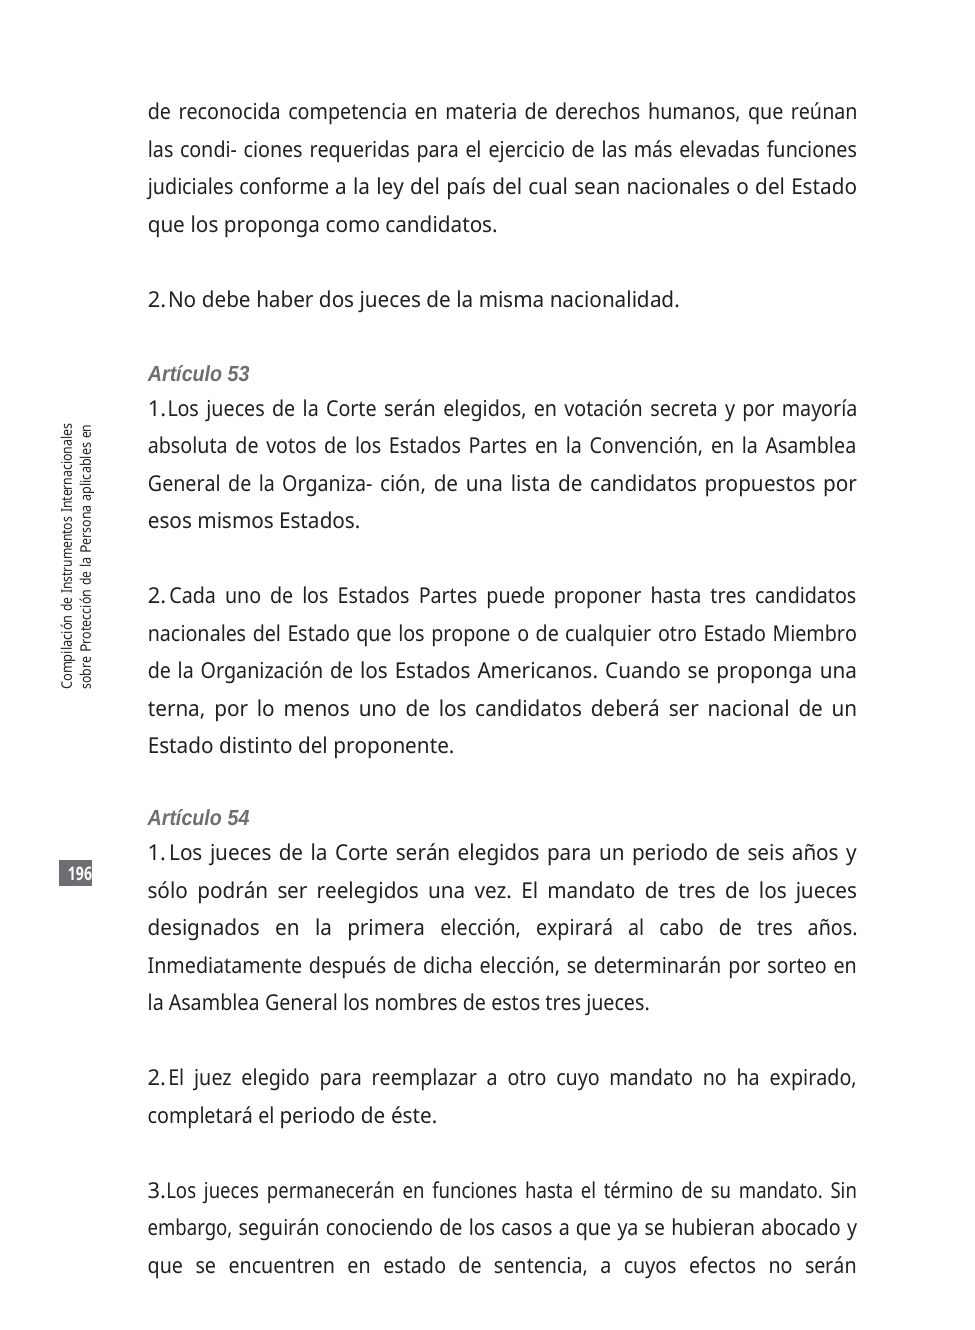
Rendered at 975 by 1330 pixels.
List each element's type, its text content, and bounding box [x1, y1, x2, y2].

list Cada uno de los Estados Partes puede proponer hasta tres candidatos nacionales del Estado que los propone o de cualquier otro Estado Miembro de la Organización de los Estados Americanos. Cuando se proponga una terna, por lo menos uno de los candidatos deberá ser nacional de un Estado distinto del proponente. [148, 580, 857, 760]
subtitle Artículo 53 [148, 361, 975, 386]
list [147, 1175, 857, 1279]
list El juez elegido para reemplazar a otro cuyo mandato no ha expirado, completará el periodo de éste. [147, 1062, 857, 1129]
list Los jueces de la Corte serán elegidos, en votación secreta y por mayoría absoluta de votos de los Estados Partes en la Convención, en la Asamblea General de la Organiza- ción, de una lista de candidatos propuestos por esos mismos Estados. [148, 393, 857, 535]
text de reconocida competencia en materia de derechos humanos, que reúnan las condi- ciones requeridas para el ejercicio de las más elevadas funciones judiciales conforme a la ley del país del cual sean nacionales o del Estado que los proponga como candidatos. [148, 96, 857, 239]
subtitle Artículo 54 [147, 805, 975, 830]
list Los jueces de la Corte serán elegidos para un periodo de seis años y sólo podrán ser reelegidos una vez. El mandato de tres de los jueces designados en la primera elección, expirará al cabo de tres años. Inmediatamente después de dicha elección, se determinarán por sorteo en la Asamblea General los nombres de estos tres jueces. [147, 837, 857, 1017]
list No debe haber dos jueces de la misma nacionalidad. [148, 284, 975, 314]
